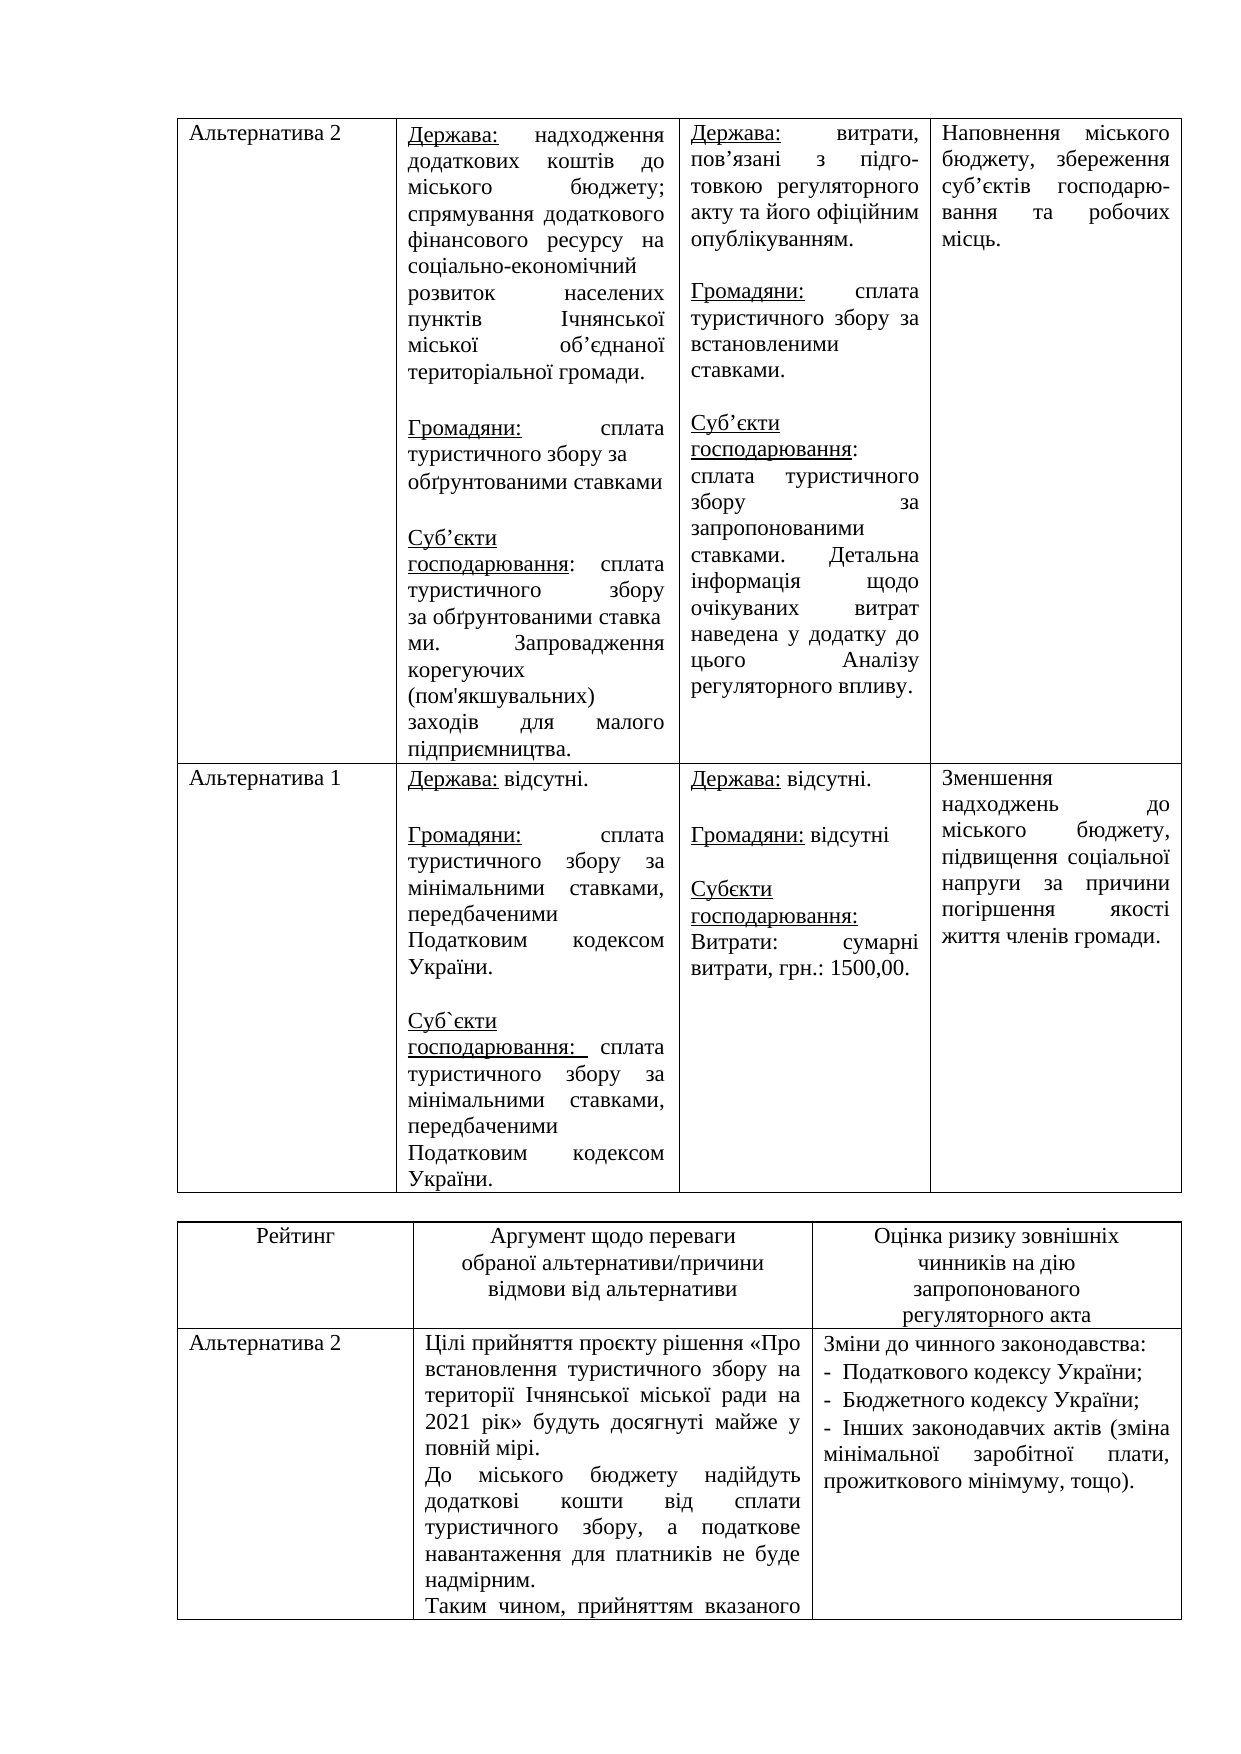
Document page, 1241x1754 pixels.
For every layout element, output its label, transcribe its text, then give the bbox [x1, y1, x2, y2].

table_cell Держава: надходження додаткових коштів до міського бюджету; спрямування додаткового фінансового ресурсу на соціально-економічний розвиток населених пунктів Ічнянської міської об’єднаної територіальної громади. Громадяни: сплата туристичного збору за обґрунтованими ставками Суб’єкти господарювання: сплата туристичного збору за обґрунтованими ставками. Запровадження корегуючих (пом'якшувальних) заходів для малого підприємництва. [397, 119, 679, 763]
table_cell Держава: витрати, пов’язані з підго-товкою регуляторного акту та його офіційним опублікуванням. Громадяни: сплата туристичного збору за встановленими ставками. Суб’єкти господарювання: сплата туристичного збору за запропонованими ставками. Детальна інформація щодо очікуваних витрат наведена у додатку до цього Аналізу регуляторного впливу. [680, 119, 930, 763]
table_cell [414, 1329, 812, 1619]
table_cell Зменшення надходжень до міського бюджету, підвищення соціальної напруги за причини погіршення якості життя членів громади. [931, 764, 1181, 1192]
table_header Оцінка ризику зовнішніх чинників на дію запропонованого регуляторного акта [813, 1223, 1181, 1328]
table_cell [813, 1329, 1181, 1619]
table_cell Держава: відсутні. Громадяни: відсутні Субєкти господарювання: Витрати: сумарні витрати, грн.: 1500,00. [680, 764, 930, 1192]
table_cell Держава: відсутні. Громадяни: сплата туристичного збору за мінімальними ставками, передбаченими Податковим кодексом України. Суб`єкти господарювання: сплата туристичного збору за мінімальними ставками, передбаченими Податковим кодексом України. [397, 764, 679, 1192]
table_cell Альтернатива 2 [178, 1329, 413, 1619]
table_cell Альтернатива 2 [178, 119, 396, 763]
table_header Рейтинг [178, 1223, 413, 1328]
table_cell Наповнення міського бюджету, збереження суб’єктів господарю-вання та робочих місць. [931, 119, 1181, 763]
table_cell Альтернатива 1 [178, 764, 396, 1192]
table_header Аргумент щодо переваги обраної альтернативи/причини відмови від альтернативи [414, 1223, 812, 1328]
